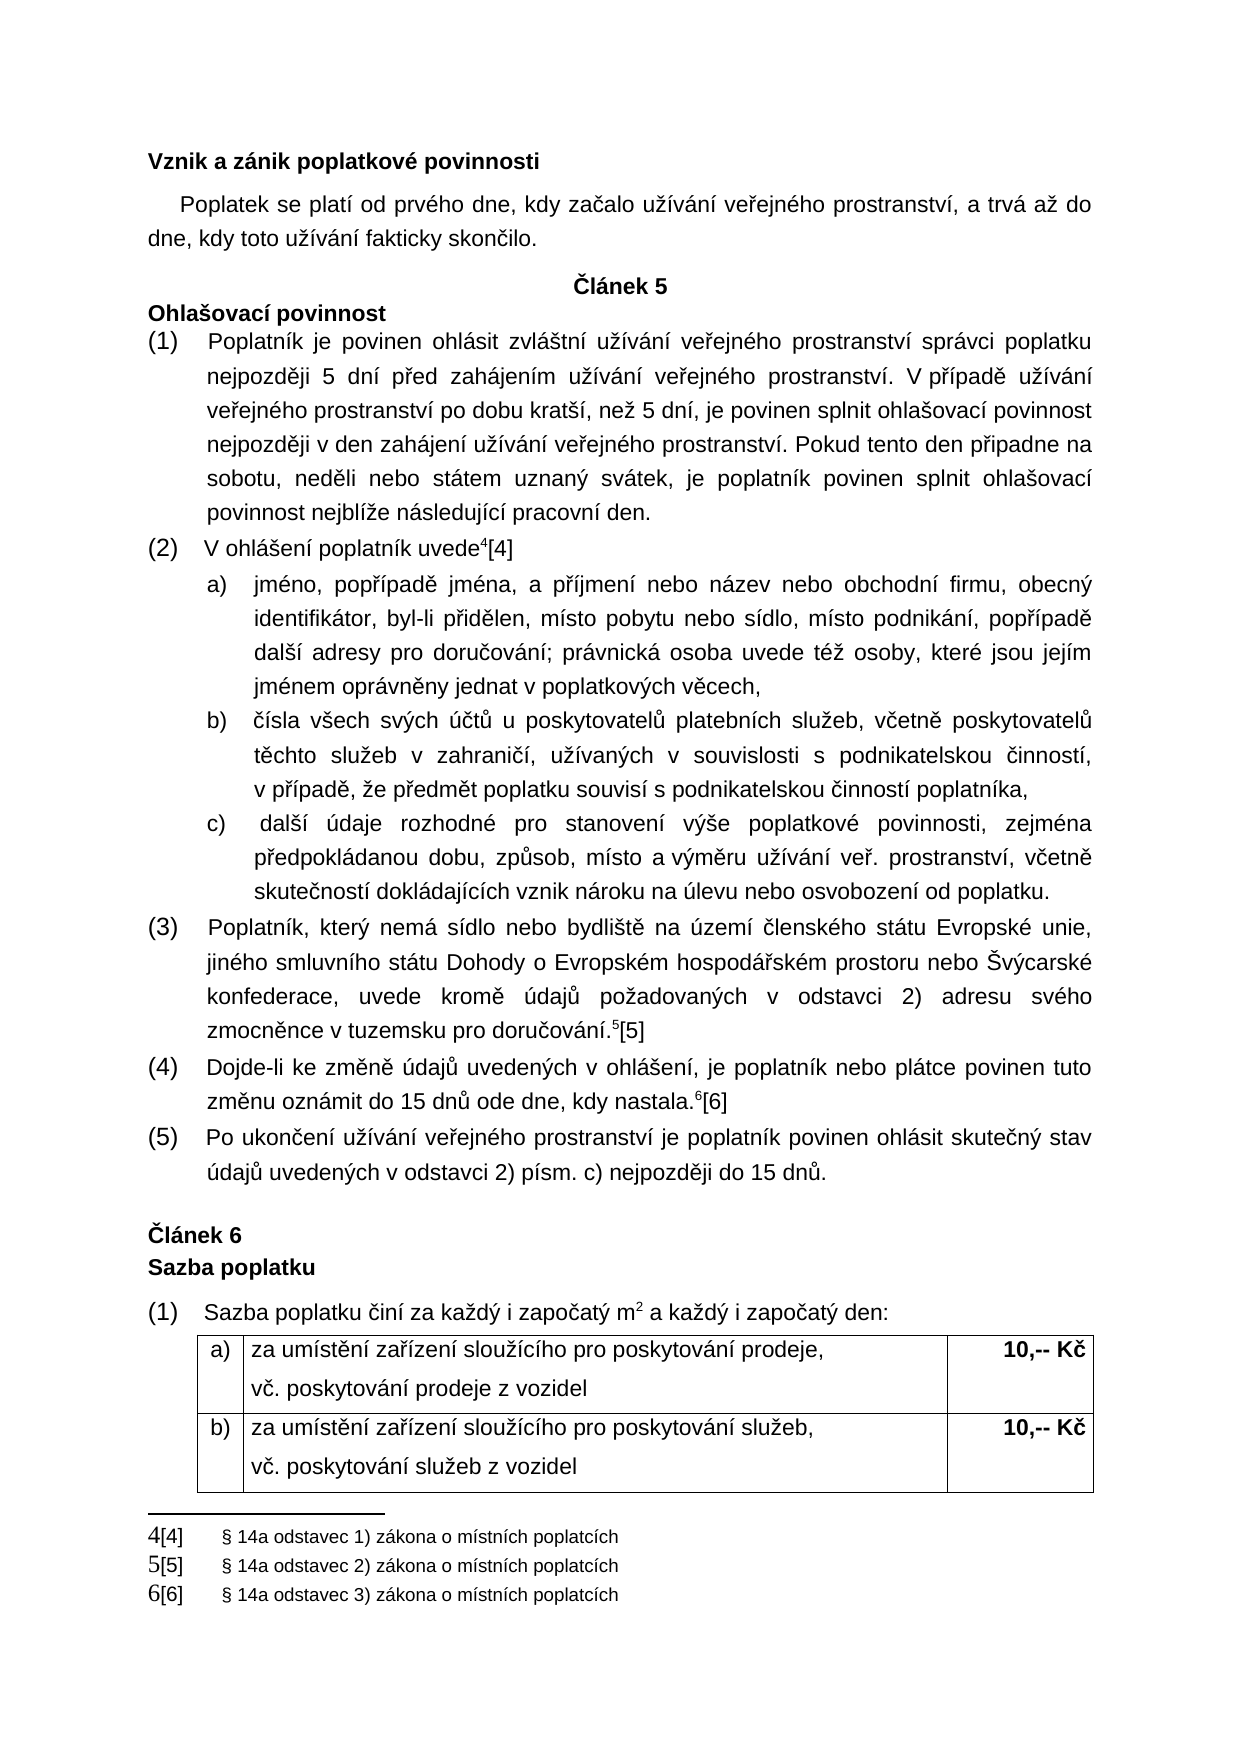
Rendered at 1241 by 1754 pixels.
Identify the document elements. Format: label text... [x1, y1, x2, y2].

text (2) V ohlášení poplatník uvede[4] [148, 533, 1093, 562]
text Článek 6 [148, 1222, 1093, 1248]
text Vznik a zánik poplatkové povinnosti [148, 148, 1093, 174]
text c) další údaje rozhodné pro stanovení výše poplatkové povinnosti, zejména předpokládanou dobu, způsob, místo a výměru užívání veř. prostranství, včetně skutečností dokládajících vznik nároku na úlevu nebo osvobození od poplatku. [207, 810, 1093, 904]
text (1) Sazba poplatku činí za každý i započatý m2 a každý i započatý den: [148, 1297, 1093, 1326]
table_header 10,-- Kč [948, 1336, 1093, 1413]
text Ohlašovací povinnost [148, 300, 1093, 326]
table_cell b) [198, 1414, 243, 1492]
text b) čísla všech svých účtů u poskytovatelů platebních služeb, včetně poskytovatelů těchto služeb v zahraničí, užívaných v souvislosti s podnikatelskou činností, v případě, že předmět poplatku souvisí s podnikatelskou činností poplatníka, [207, 707, 1093, 802]
text (5) Po ukončení užívání veřejného prostranství je poplatník povinen ohlásit skutečný stav údajů uvedených v odstavci 2) písm. c) nejpozději do 15 dnů. [148, 1122, 1093, 1185]
table_cell 10,-- Kč [948, 1414, 1093, 1492]
table_header a) [198, 1336, 243, 1413]
table_cell za umístění zařízení sloužícího pro poskytování služeb, vč. poskytování služeb z vozidel [244, 1414, 947, 1492]
text Poplatek se platí od prvého dne, kdy začalo užívání veřejného prostranství, a trvá až do dne, kdy toto užívání fakticky skončilo. [148, 191, 1093, 251]
text Sazba poplatku [148, 1254, 1093, 1281]
text a) jméno, popřípadě jména, a příjmení nebo název nebo obchodní firmu, obecný identifikátor, byl-li přidělen, místo pobytu nebo sídlo, místo podnikání, popřípadě další adresy pro doručování; právnická osoba uvede též osoby, které jsou jejím jménem oprávněny jednat v poplatkových věcech, [207, 571, 1093, 699]
table_header za umístění zařízení sloužícího pro poskytování prodeje, vč. poskytování prodeje z vozidel [244, 1336, 947, 1413]
text (1) Poplatník je povinen ohlásit zvláštní užívání veřejného prostranství správci poplatku nejpozději 5 dní před zahájením užívání veřejného prostranství. V případě užívání veřejného prostranství po dobu kratší, než 5 dní, je povinen splnit ohlašovací povinnost nejpozději v den zahájení užívání veřejného prostranství. Pokud tento den připadne na sobotu, neděli nebo státem uznaný svátek, je poplatník povinen splnit ohlašovací povinnost nejblíže následující pracovní den. [148, 326, 1093, 526]
text Článek 5 [148, 273, 1093, 300]
text (3) Poplatník, který nemá sídlo nebo bydliště na území členského státu Evropské unie, jiného smluvního státu Dohody o Evropském hospodářském prostoru nebo Švýcarské konfederace, uvede kromě údajů požadovaných v odstavci 2) adresu svého zmocněnce v tuzemsku pro doručování.[5] [148, 912, 1093, 1044]
text (4) Dojde-li ke změně údajů uvedených v ohlášení, je poplatník nebo plátce povinen tuto změnu oznámit do 15 dnů ode dne, kdy nastala.[6] [148, 1051, 1093, 1114]
